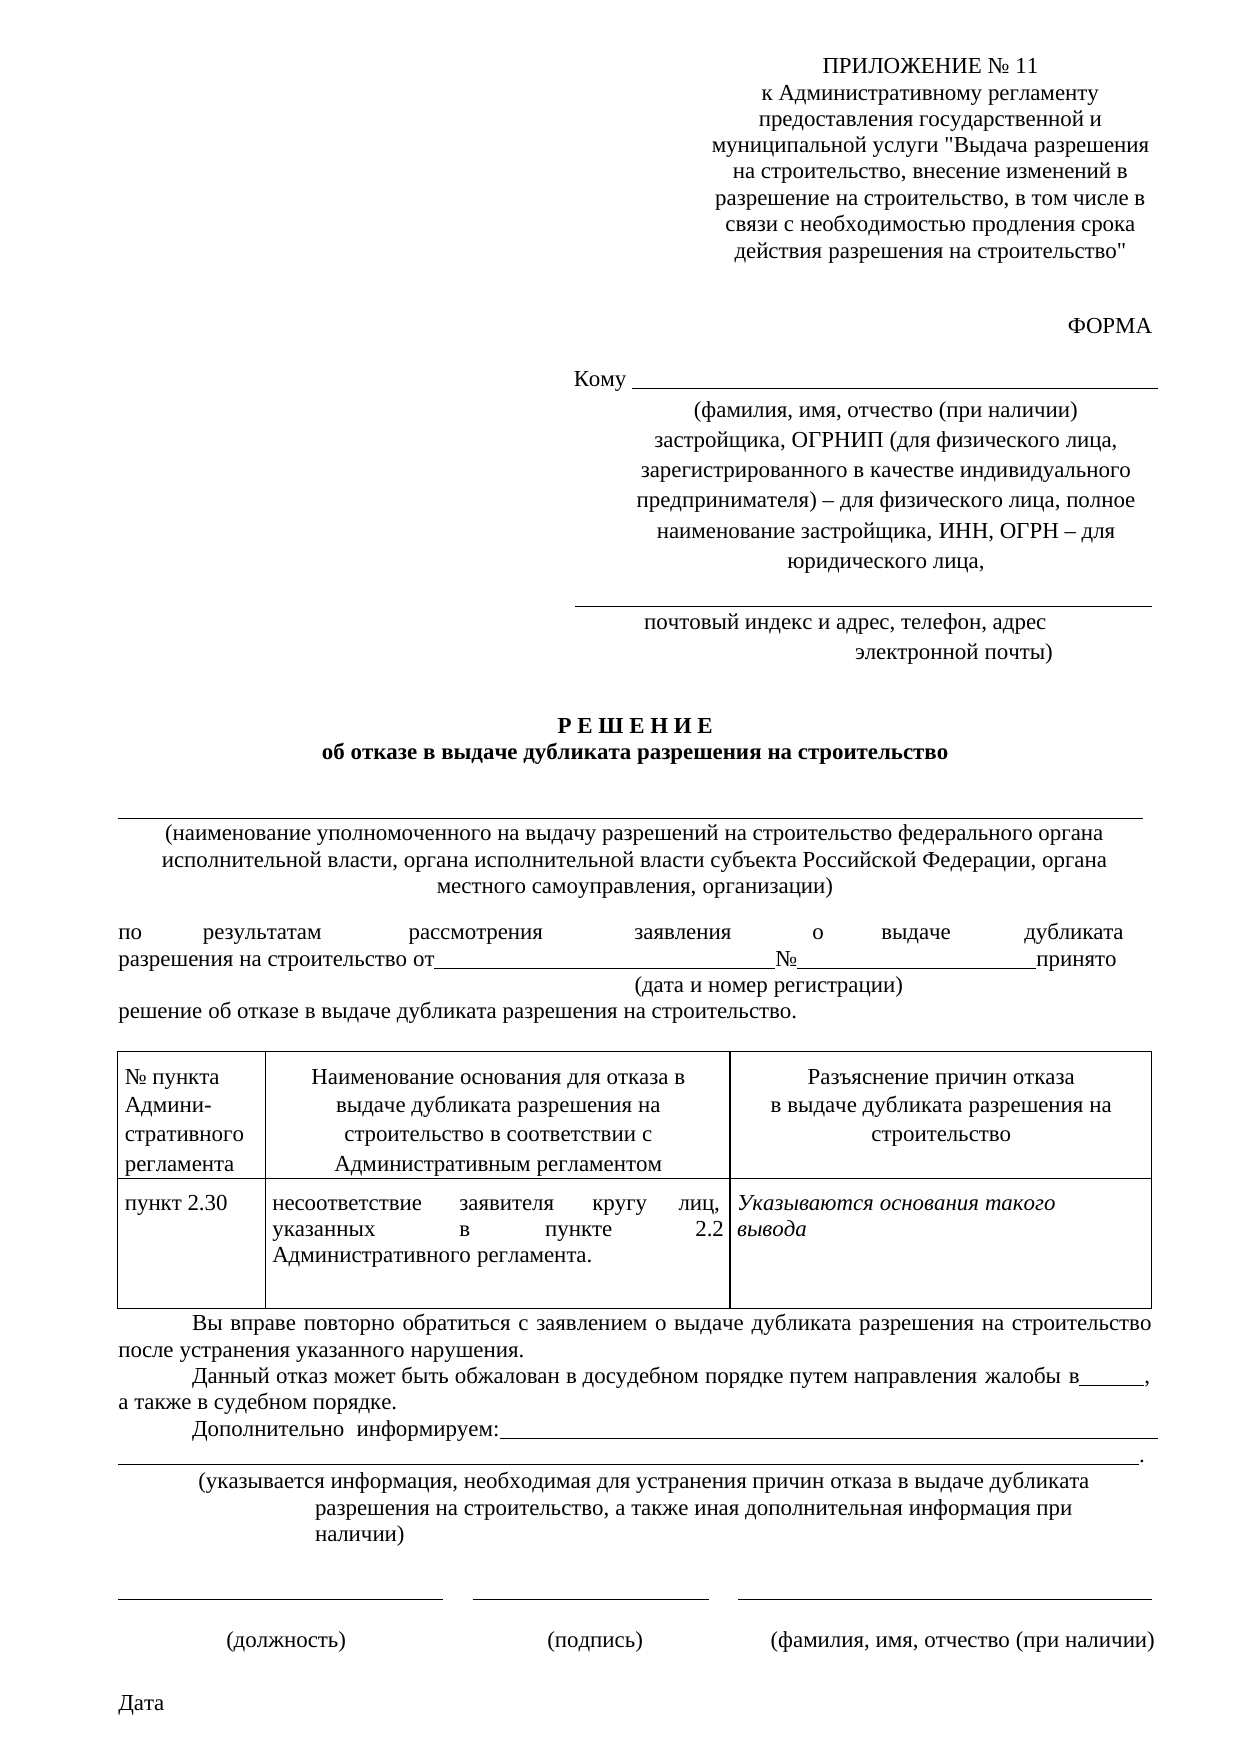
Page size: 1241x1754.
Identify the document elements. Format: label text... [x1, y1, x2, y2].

text Вы вправе повторно обратиться с заявлением о выдаче дубликата разрешения на строительство после устранения указанного нарушения. [118, 1309, 1152, 1362]
text (указывается информация, необходимая для устранения причин отказа в выдаче дубликата разрешения на строительство, а также иная дополнительная информация при наличии) [198, 1467, 1147, 1546]
text (наименование уполномоченного на выдачу разрешений на строительство федерального органа исполнительной власти, органа исполнительной власти субъекта Российской Федерации, органа местного самоуправления, организации) [128, 817, 1141, 898]
text об отказе в выдаче дубликата разрешения на строительство [123, 738, 1146, 765]
table_cell несоответствие заявителя кругу лиц, указанных в пункте 2.2 Административного регламента. [266, 1179, 729, 1308]
table_cell строительство в соответствии с [266, 1120, 729, 1148]
table_header № пункта [118, 1052, 265, 1091]
text Дата [118, 1688, 1169, 1715]
table_cell Указываются основания такого вывода [731, 1179, 1151, 1308]
subtitle Р Е Ш Е Н И Е [128, 712, 1142, 738]
text Кому [573, 365, 1169, 391]
table_cell выдаче дубликата разрешения на [266, 1091, 729, 1120]
text к Административному регламенту предоставления государственной и муниципальной услуги "Выдача разрешения на строительство, внесение изменений в разрешение на строительство, в том числе в связи с необходимостью продления срока действия разрешения на строительство" [711, 78, 1149, 263]
table_cell регламента [118, 1149, 265, 1178]
text Дополнительно информируем: [192, 1415, 1169, 1441]
text почтовый индекс и адрес, телефон, адрес электронной почты) [644, 608, 1129, 665]
text по результатам рассмотрения заявления о выдаче дубликата разрешения на строительство от № принято [118, 918, 1152, 971]
table_cell Административным регламентом [266, 1149, 729, 1178]
table_header Наименование основания для отказа в [266, 1052, 729, 1091]
table_cell пункт 2.30 [118, 1179, 265, 1308]
text . [118, 1441, 1169, 1467]
text (должность) (подпись) (фамилия, имя, отчество (при наличии) [226, 1627, 1169, 1653]
text ФОРМА [106, 312, 1152, 338]
table_cell строительство [731, 1120, 1151, 1148]
table_cell [731, 1149, 1151, 1178]
text (фамилия, имя, отчество (при наличии) застройщика, ОГРНИП (для физического лица, зарегистрированного в качестве индивидуального предпринимателя) – для физического лица, полное наименование застройщика, ИНН, ОГРН – для юридического лица, [633, 396, 1138, 573]
table_header Разъяснение причин отказа [731, 1052, 1151, 1091]
text Данный отказ может быть обжалован в досудебном порядке путем направления жалобы в , а также в судебном порядке. [118, 1362, 1152, 1415]
text решение об отказе в выдаче дубликата разрешения на строительство. [118, 997, 1169, 1024]
table_cell в выдаче дубликата разрешения на [731, 1091, 1151, 1120]
table_cell Админи- [118, 1091, 265, 1120]
table_cell стративного [118, 1120, 265, 1148]
text (дата и номер регистрации) [634, 971, 1169, 997]
text ПРИЛОЖЕНИЕ № 11 [714, 52, 1146, 78]
